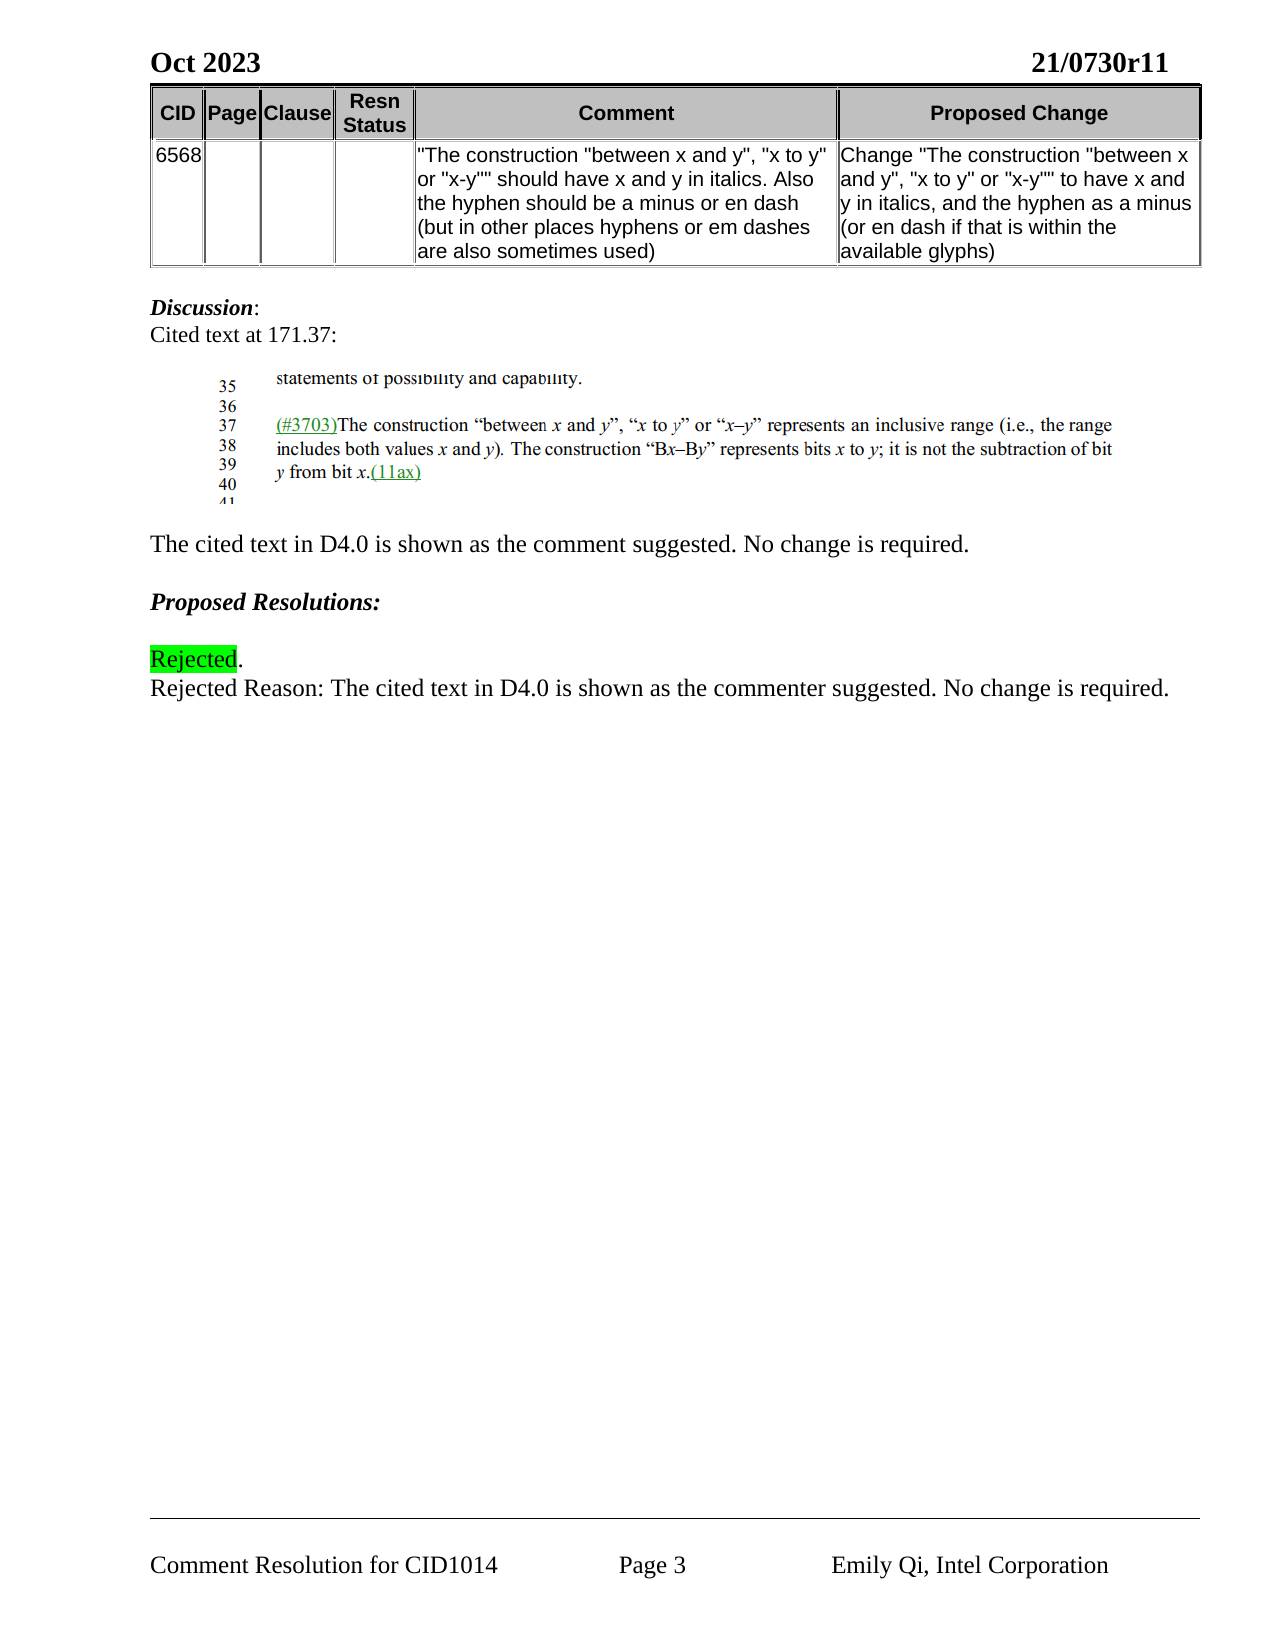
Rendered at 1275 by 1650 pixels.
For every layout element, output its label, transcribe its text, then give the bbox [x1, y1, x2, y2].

table_cell [335, 142, 415, 265]
table_cell "The construction "between x and y", "x to y" or "x-y"" should have x and y in italics. Also the hyphen should be a minus or en dash (but in other places hyphens or em dashes are also sometimes used) [415, 139, 838, 265]
picture [150, 373, 1200, 504]
text Cited text at 171.37: [150, 321, 1200, 347]
text Discussion: [150, 294, 1200, 321]
table_header Proposed Change [838, 88, 1199, 138]
list The cited text in D4.0 is shown as the comment suggested. No change is required. [150, 529, 1200, 558]
table_cell Change "The construction "between x and y", "x to y" or "x-y"" to have x and y in italics, and the hyphen as a minus (or en dash if that is within the available glyphs) [838, 139, 1200, 265]
table_header Page [204, 86, 260, 138]
table_header CID [153, 86, 204, 138]
table_header Clause [260, 88, 335, 138]
list Rejected Reason: The cited text in D4.0 is shown as the commenter suggested. No change is required. [150, 673, 1200, 702]
table_cell [204, 142, 260, 265]
table_header Comment [415, 86, 838, 138]
table_cell 6568 [153, 139, 204, 265]
table_cell [260, 142, 335, 265]
table_header Resn Status [335, 88, 415, 138]
list Rejected. [150, 644, 1200, 673]
list Proposed Resolutions: [150, 587, 1200, 616]
